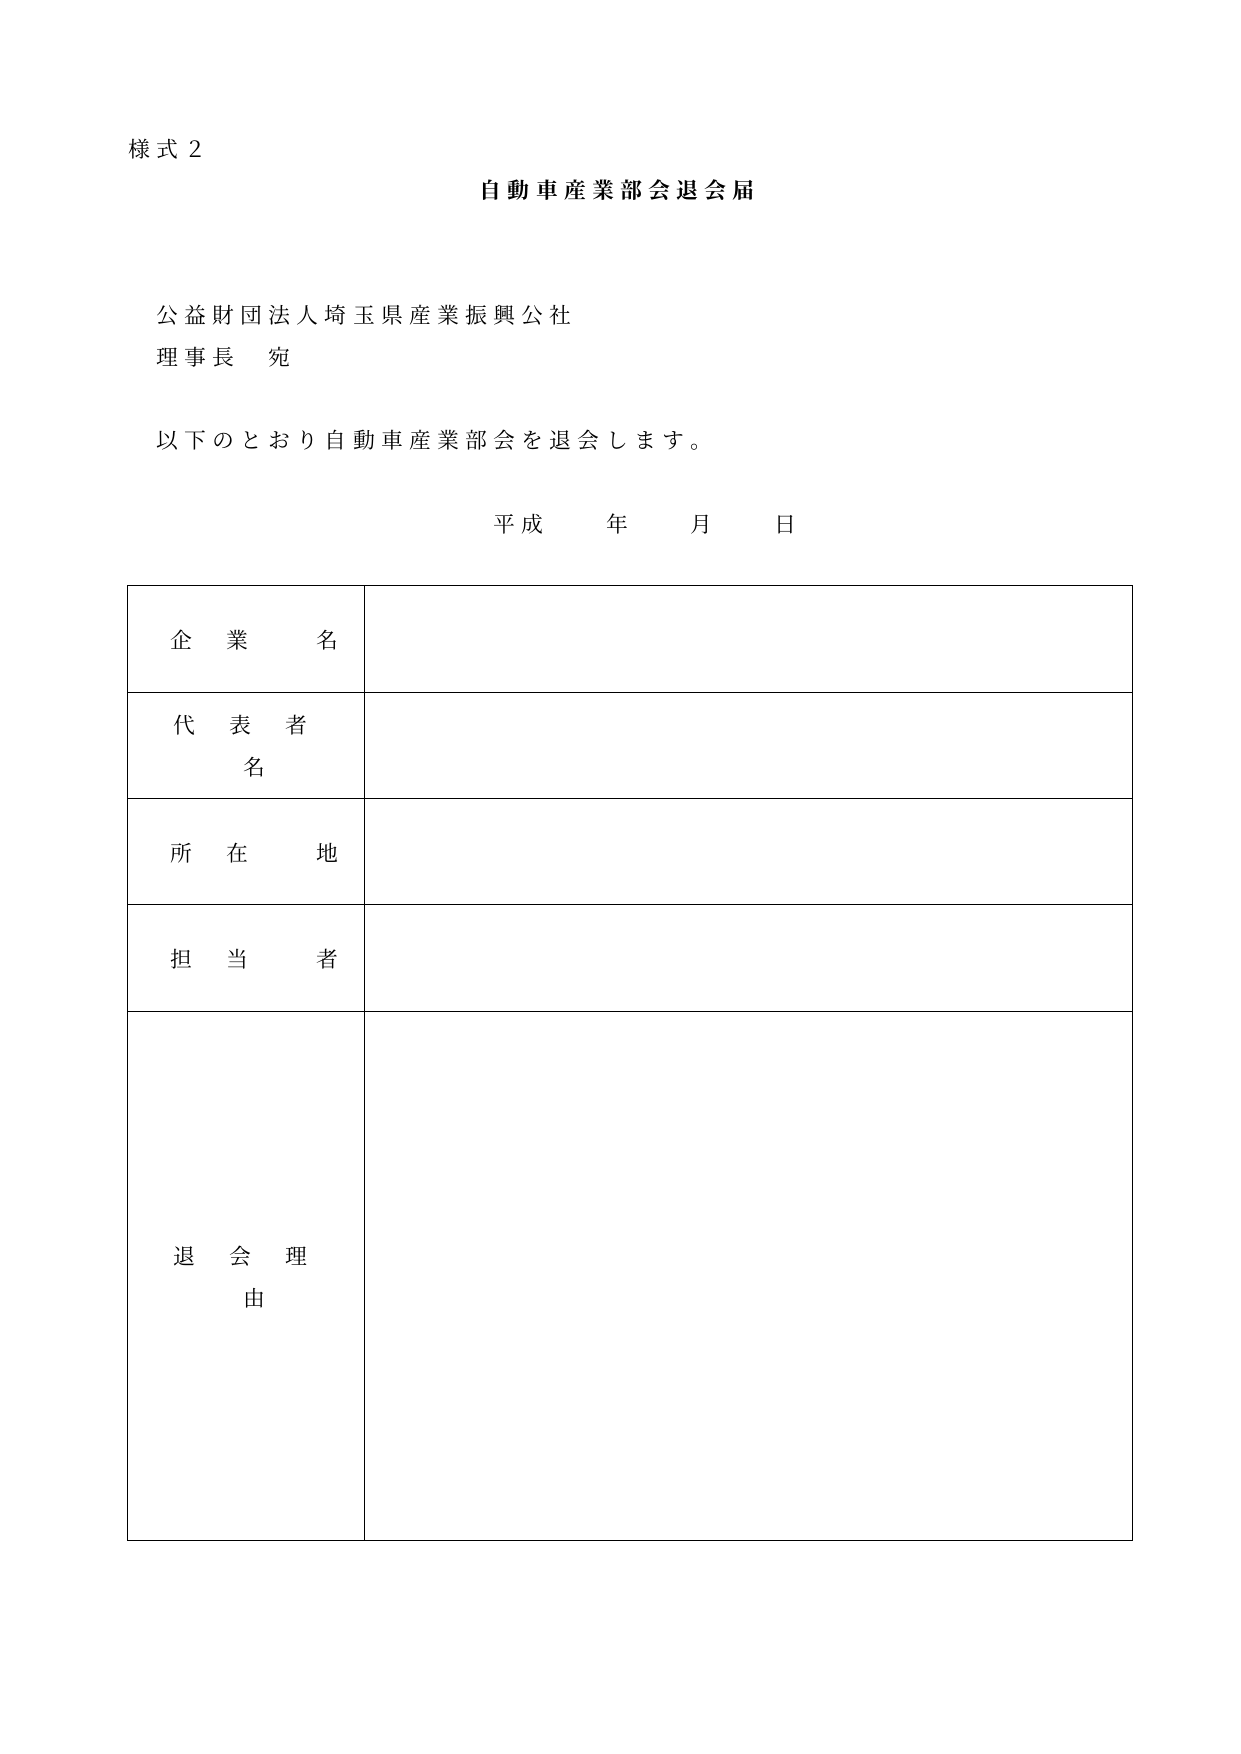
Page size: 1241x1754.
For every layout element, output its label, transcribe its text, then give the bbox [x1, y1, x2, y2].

table_cell 退会理由 [128, 1012, 364, 1540]
table_cell [365, 905, 1132, 1011]
text 様式２ [128, 127, 1112, 169]
table_cell [365, 693, 1132, 798]
table_cell [365, 1012, 1132, 1540]
table_cell [365, 799, 1132, 904]
table_header 企業名 [128, 586, 364, 692]
text 平成 年 月 日 [128, 502, 1112, 544]
text 以下のとおり自動車産業部会を退会します。 [128, 419, 1112, 460]
table_cell 所在地 [128, 799, 364, 904]
table_cell 代表者名 [128, 693, 364, 798]
table_header [365, 586, 1132, 692]
text 自動車産業部会退会届 [128, 169, 1112, 210]
text 理事長 宛 [128, 335, 1112, 377]
table_cell 担当者 [128, 905, 364, 1011]
text 公益財団法人埼玉県産業振興公社 [128, 294, 1112, 335]
